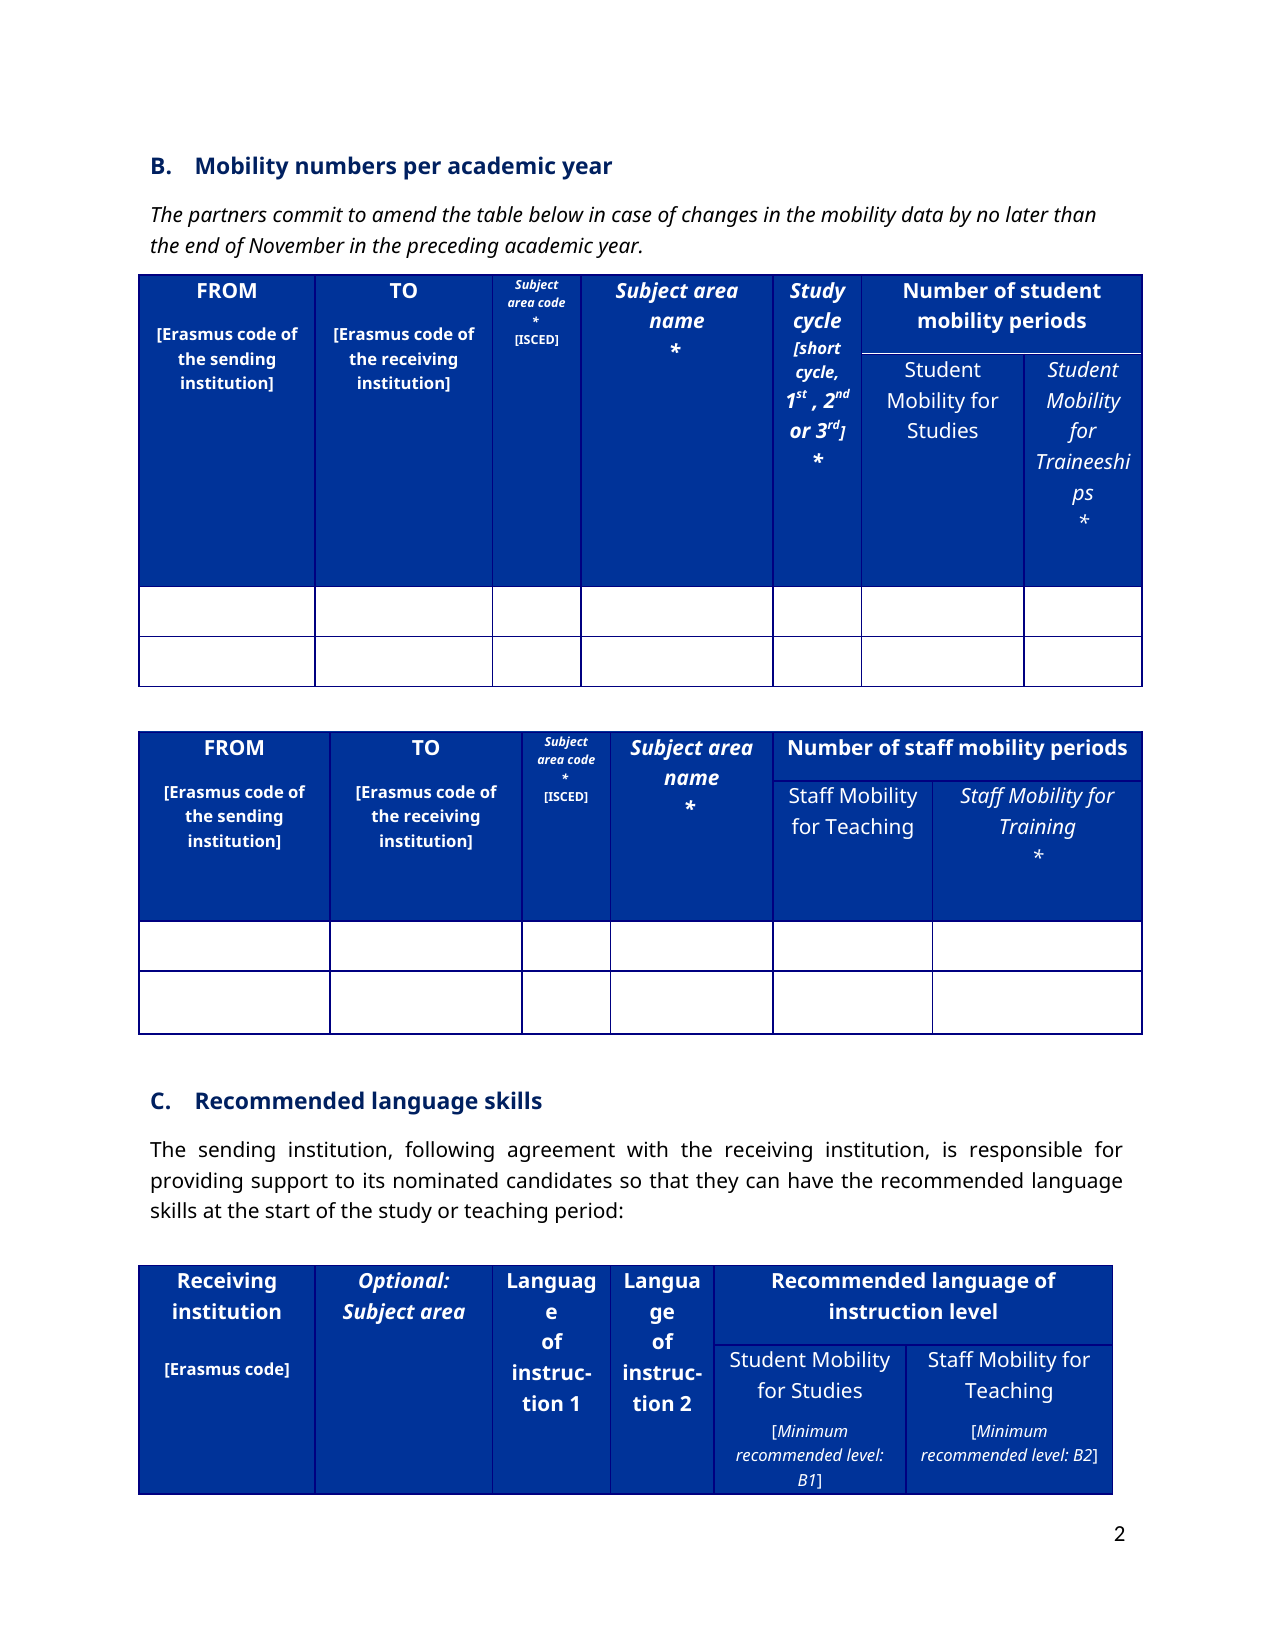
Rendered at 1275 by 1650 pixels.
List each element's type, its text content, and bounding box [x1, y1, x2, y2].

table_cell Staff Mobility for Teaching [Minimum recommended level: B2] [907, 1346, 1112, 1493]
text B. Mobility numbers per academic year [150, 150, 1125, 181]
table_header Subject area name * [582, 276, 772, 586]
table_header Receiving institution [Erasmus code] [140, 1266, 314, 1493]
table_header Subject area code * [ISCED] [523, 733, 610, 920]
table_cell [933, 922, 1141, 970]
table_cell [774, 922, 932, 970]
table_cell [493, 637, 580, 686]
table_header TO [Erasmus code of the receiving institution] [331, 733, 521, 920]
table_header Language of instruction 1 [493, 1266, 610, 1493]
table_header Number of student mobility periods [862, 276, 1141, 353]
text The sending institution, following agreement with the receiving institution, is responsible for providing support to its nominated candidates so that they can have the recommended language skills at the start of the study or teaching period: [150, 1135, 1125, 1225]
table_cell Staff Mobility for Training * [933, 782, 1141, 920]
table_cell [582, 637, 772, 686]
table_cell Staff Mobility for Teaching [774, 782, 932, 920]
table_cell [523, 922, 610, 970]
table_header Recommended language of instruction level [715, 1266, 1112, 1344]
table_header Optional: Subject area [316, 1266, 492, 1493]
table_cell [862, 637, 1023, 686]
table_header Study cycle [short cycle, 1st , 2nd or 3rd] * [774, 276, 861, 586]
text The partners commit to amend the table below in case of changes in the mobility data by no later than the end of November in the preceding academic year. [150, 200, 1125, 259]
table_cell [774, 972, 932, 1033]
table_cell [611, 972, 772, 1033]
text C. Recommended language skills [150, 1085, 1125, 1116]
table_cell [316, 587, 492, 636]
table_header TO [Erasmus code of the receiving institution] [316, 276, 492, 586]
table_header Language of instruction 2 [611, 1266, 713, 1493]
table_cell [331, 972, 521, 1033]
table_cell [774, 637, 861, 686]
table_cell [140, 972, 329, 1033]
table_cell [611, 922, 772, 970]
table_cell [862, 587, 1023, 636]
table_header FROM [Erasmus code of the sending institution] [140, 733, 329, 920]
table_header Number of staff mobility periods [774, 733, 1141, 780]
table_cell [582, 587, 772, 636]
table_cell [316, 637, 492, 686]
table_cell Student Mobility for Studies [862, 355, 1023, 586]
table_cell [933, 972, 1141, 1033]
table_cell [774, 587, 861, 636]
table_cell [1025, 637, 1141, 686]
table_header Subject area code * [ISCED] [493, 276, 580, 586]
table_cell [331, 922, 521, 970]
table_cell [1025, 587, 1141, 636]
table_header FROM [Erasmus code of the sending institution] [140, 276, 314, 586]
table_cell [523, 972, 610, 1033]
table_cell Student Mobility for Traineeships * [1025, 355, 1141, 586]
table_cell [493, 587, 580, 636]
table_cell Student Mobility for Studies [Minimum recommended level: B1] [715, 1346, 905, 1493]
table_cell [140, 922, 329, 970]
table_cell [140, 637, 314, 686]
table_header Subject area name * [611, 733, 772, 920]
table_cell [140, 587, 314, 636]
